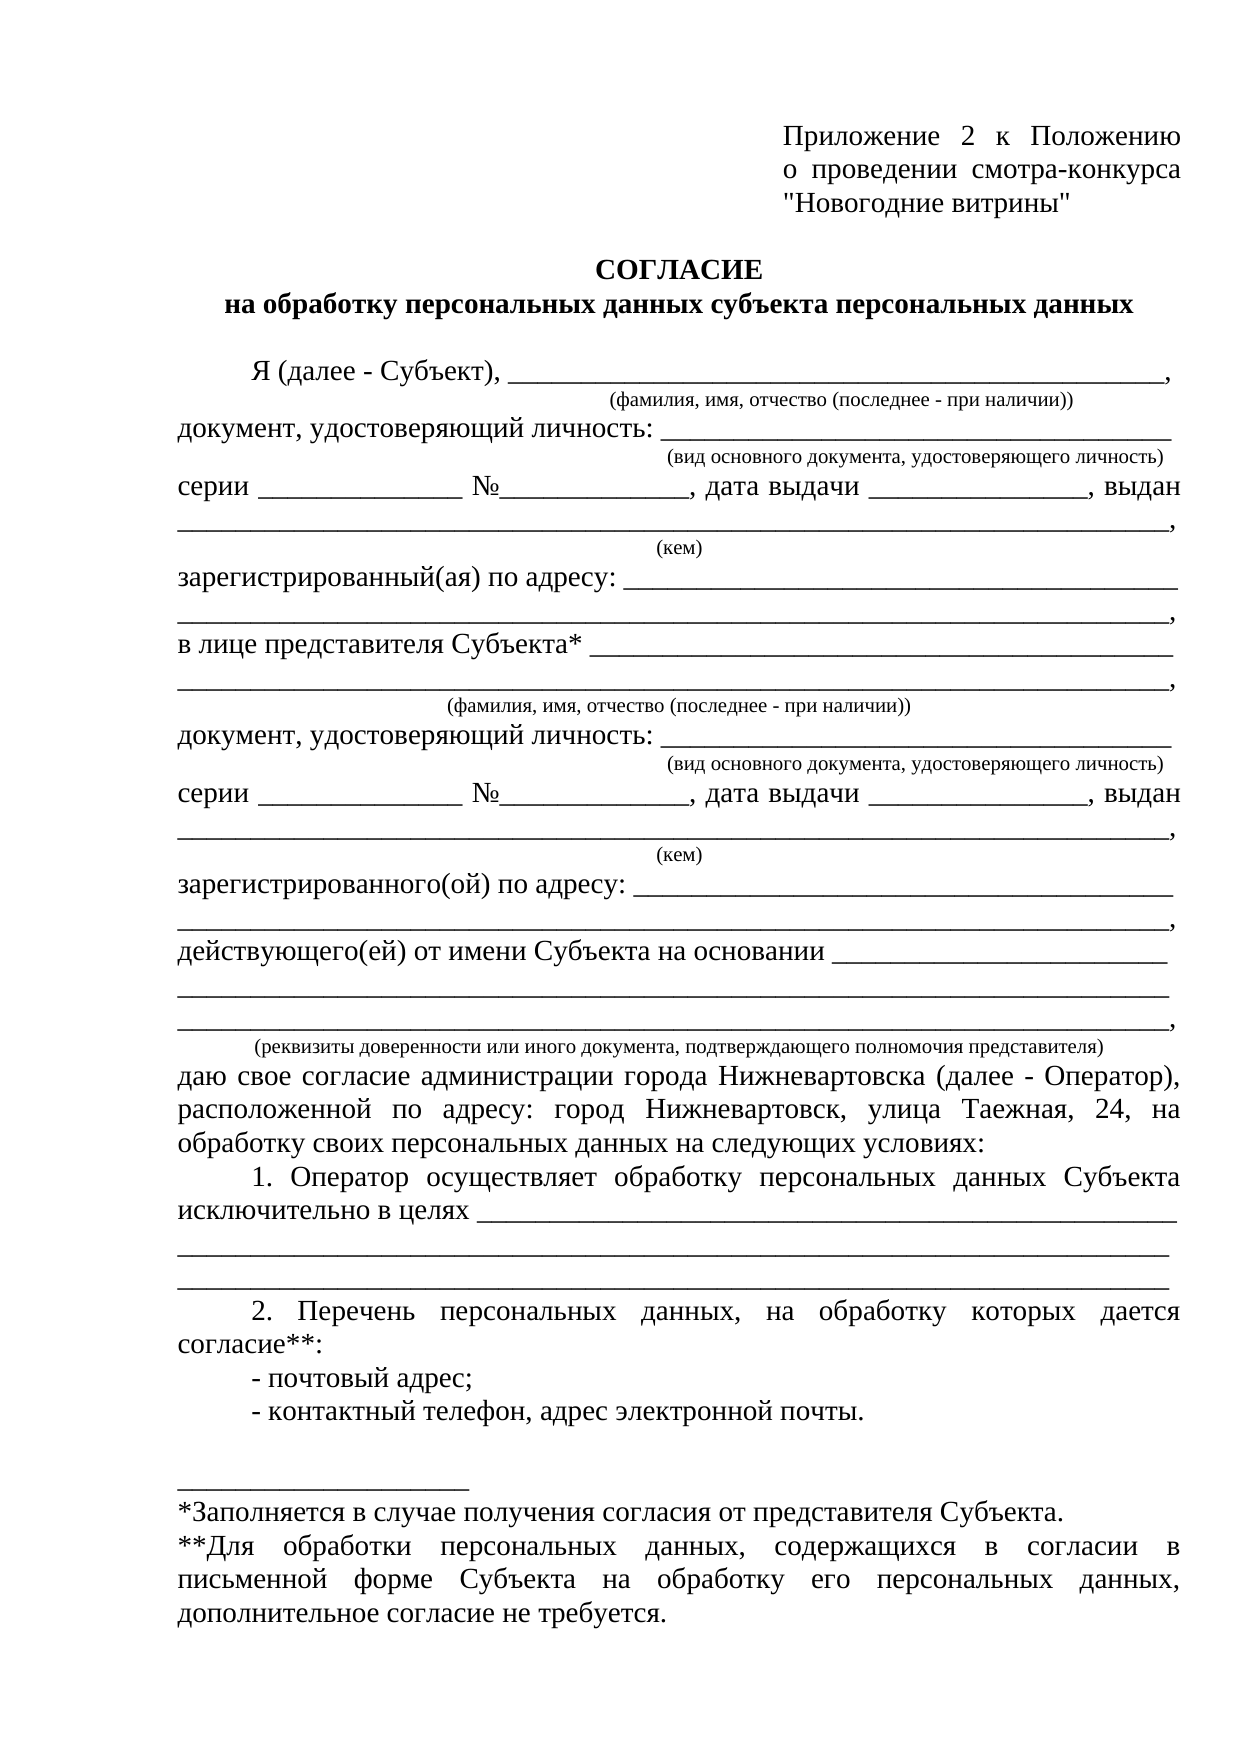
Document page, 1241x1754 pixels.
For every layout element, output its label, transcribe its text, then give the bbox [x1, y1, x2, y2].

text (реквизиты доверенности или иного документа, подтверждающего полномочия представителя) [177, 1034, 1181, 1058]
text зарегистрированного(ой) по адресу: _____________________________________ [177, 866, 1181, 900]
text (вид основного документа, удостоверяющего личность) [177, 444, 1181, 468]
text Я (далее - Субъект), _____________________________________________, [177, 353, 1181, 386]
text даю свое согласие администрации города Нижневартовска (далее - Оператор), расположенной по адресу: город Нижневартовск, улица Таежная, 24, на обработку своих персональных данных на следующих условиях: [177, 1058, 1181, 1159]
text Приложение 2 к Положению о проведении смотра-конкурса "Новогодние витрины" [783, 118, 1181, 219]
text на обработку персональных данных субъекта персональных данных [177, 286, 1181, 319]
text (кем) [177, 842, 1181, 866]
text ____________________________________________________________________ [177, 967, 1181, 1000]
text ____________________ [177, 1461, 1181, 1494]
text ____________________________________________________________________ [177, 1259, 1181, 1293]
text серии ______________ №_____________, дата выдачи _______________, выдан ____________________________________________________________________, [177, 775, 1181, 842]
text (кем) [177, 535, 1181, 559]
text СОГЛАСИЕ [177, 252, 1181, 286]
text (фамилия, имя, отчество (последнее - при наличии)) [177, 693, 1181, 717]
text - почтовый адрес; [177, 1360, 1181, 1393]
text 2. Перечень персональных данных, на обработку которых дается согласие**: [177, 1293, 1181, 1360]
text **Для обработки персональных данных, содержащихся в согласии в письменной форме Субъекта на обработку его персональных данных, дополнительное согласие не требуется. [177, 1528, 1181, 1628]
text документ, удостоверяющий личность: ___________________________________ [177, 411, 1181, 444]
text ____________________________________________________________________, [177, 660, 1181, 693]
text ____________________________________________________________________ [177, 1226, 1181, 1259]
text ____________________________________________________________________, [177, 593, 1181, 626]
text в лице представителя Субъекта* ________________________________________ [177, 626, 1181, 660]
text серии ______________ №_____________, дата выдачи _______________, выдан ____________________________________________________________________, [177, 468, 1181, 535]
text ____________________________________________________________________, [177, 1000, 1181, 1034]
text - контактный телефон, адрес электронной почты. [177, 1393, 1181, 1427]
text зарегистрированный(ая) по адресу: ______________________________________ [177, 559, 1181, 593]
text документ, удостоверяющий личность: ___________________________________ [177, 717, 1181, 751]
text (вид основного документа, удостоверяющего личность) [177, 751, 1181, 775]
text *Заполняется в случае получения согласия от представителя Субъекта. [177, 1494, 1181, 1528]
text действующего(ей) от имени Субъекта на основании _______________________ [177, 933, 1181, 967]
text ____________________________________________________________________, [177, 900, 1181, 933]
text 1. Оператор осуществляет обработку персональных данных Субъекта исключительно в целях ________________________________________________ [177, 1159, 1181, 1226]
text (фамилия, имя, отчество (последнее - при наличии)) [177, 386, 1181, 411]
